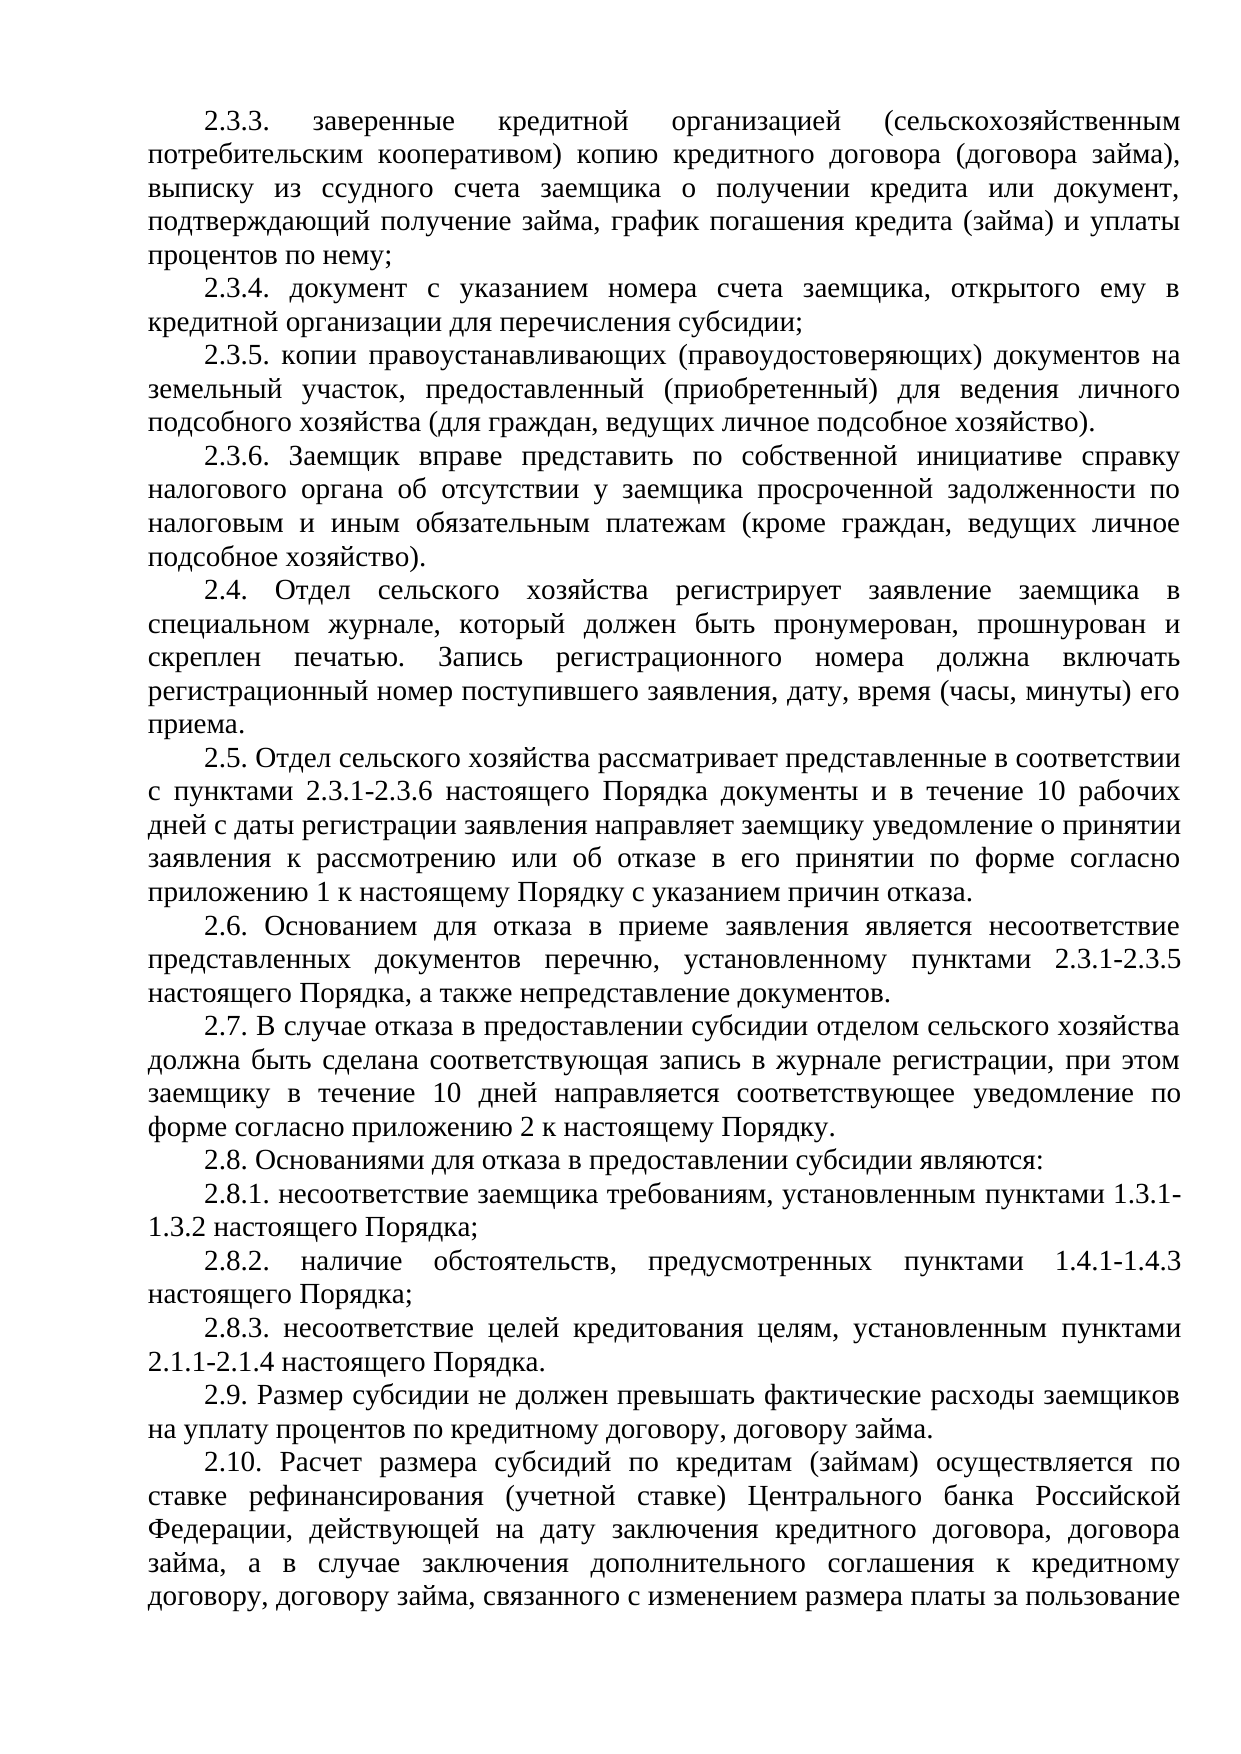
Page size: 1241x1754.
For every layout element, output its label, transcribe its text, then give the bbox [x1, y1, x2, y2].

text 2.5. Отдел сельского хозяйства рассматривает представленные в соответствии с пунктами 2.3.1-2.3.6 настоящего Порядка документы и в течение 10 рабочих дней с даты регистрации заявления направляет заемщику уведомление о принятии заявления к рассмотрению или об отказе в его принятии по форме согласно приложению 1 к настоящему Порядку с указанием причин отказа. [148, 740, 1181, 908]
text 2.7. В случае отказа в предоставлении субсидии отделом сельского хозяйства должна быть сделана соответствующая запись в журнале регистрации, при этом заемщику в течение 10 дней направляется соответствующее уведомление по форме согласно приложению 2 к настоящему Порядку. [148, 1008, 1181, 1142]
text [148, 1444, 1181, 1612]
text 2.6. Основанием для отказа в приеме заявления является несоответствие представленных документов перечню, установленному пунктами 2.3.1-2.3.5 настоящего Порядка, а также непредставление документов. [148, 908, 1181, 1008]
text 2.8.1. несоответствие заемщика требованиям, установленным пунктами 1.3.1-1.3.2 настоящего Порядка; [148, 1176, 1181, 1243]
text 2.3.5. копии правоустанавливающих (правоудостоверяющих) документов на земельный участок, предоставленный (приобретенный) для ведения личного подсобного хозяйства (для граждан, ведущих личное подсобное хозяйство). [148, 337, 1181, 438]
text 2.4. Отдел сельского хозяйства регистрирует заявление заемщика в специальном журнале, который должен быть пронумерован, прошнурован и скреплен печатью. Запись регистрационного номера должна включать регистрационный номер поступившего заявления, дату, время (часы, минуты) его приема. [148, 572, 1181, 740]
text 2.8. Основаниями для отказа в предоставлении субсидии являются: [148, 1142, 1181, 1176]
text 2.8.3. несоответствие целей кредитования целям, установленным пунктами 2.1.1-2.1.4 настоящего Порядка. [148, 1310, 1181, 1377]
text 2.3.4. документ с указанием номера счета заемщика, открытого ему в кредитной организации для перечисления субсидии; [148, 270, 1181, 337]
text 2.3.6. Заемщик вправе представить по собственной инициативе справку налогового органа об отсутствии у заемщика просроченной задолженности по налоговым и иным обязательным платежам (кроме граждан, ведущих личное подсобное хозяйство). [148, 438, 1181, 572]
text 2.9. Размер субсидии не должен превышать фактические расходы заемщиков на уплату процентов по кредитному договору, договору займа. [148, 1377, 1181, 1444]
text 2.8.2. наличие обстоятельств, предусмотренных пунктами 1.4.1-1.4.3 настоящего Порядка; [148, 1243, 1181, 1310]
text 2.3.3. заверенные кредитной организацией (сельскохозяйственным потребительским кооперативом) копию кредитного договора (договора займа), выписку из ссудного счета заемщика о получении кредита или документ, подтверждающий получение займа, график погашения кредита (займа) и уплаты процентов по нему; [148, 103, 1181, 270]
